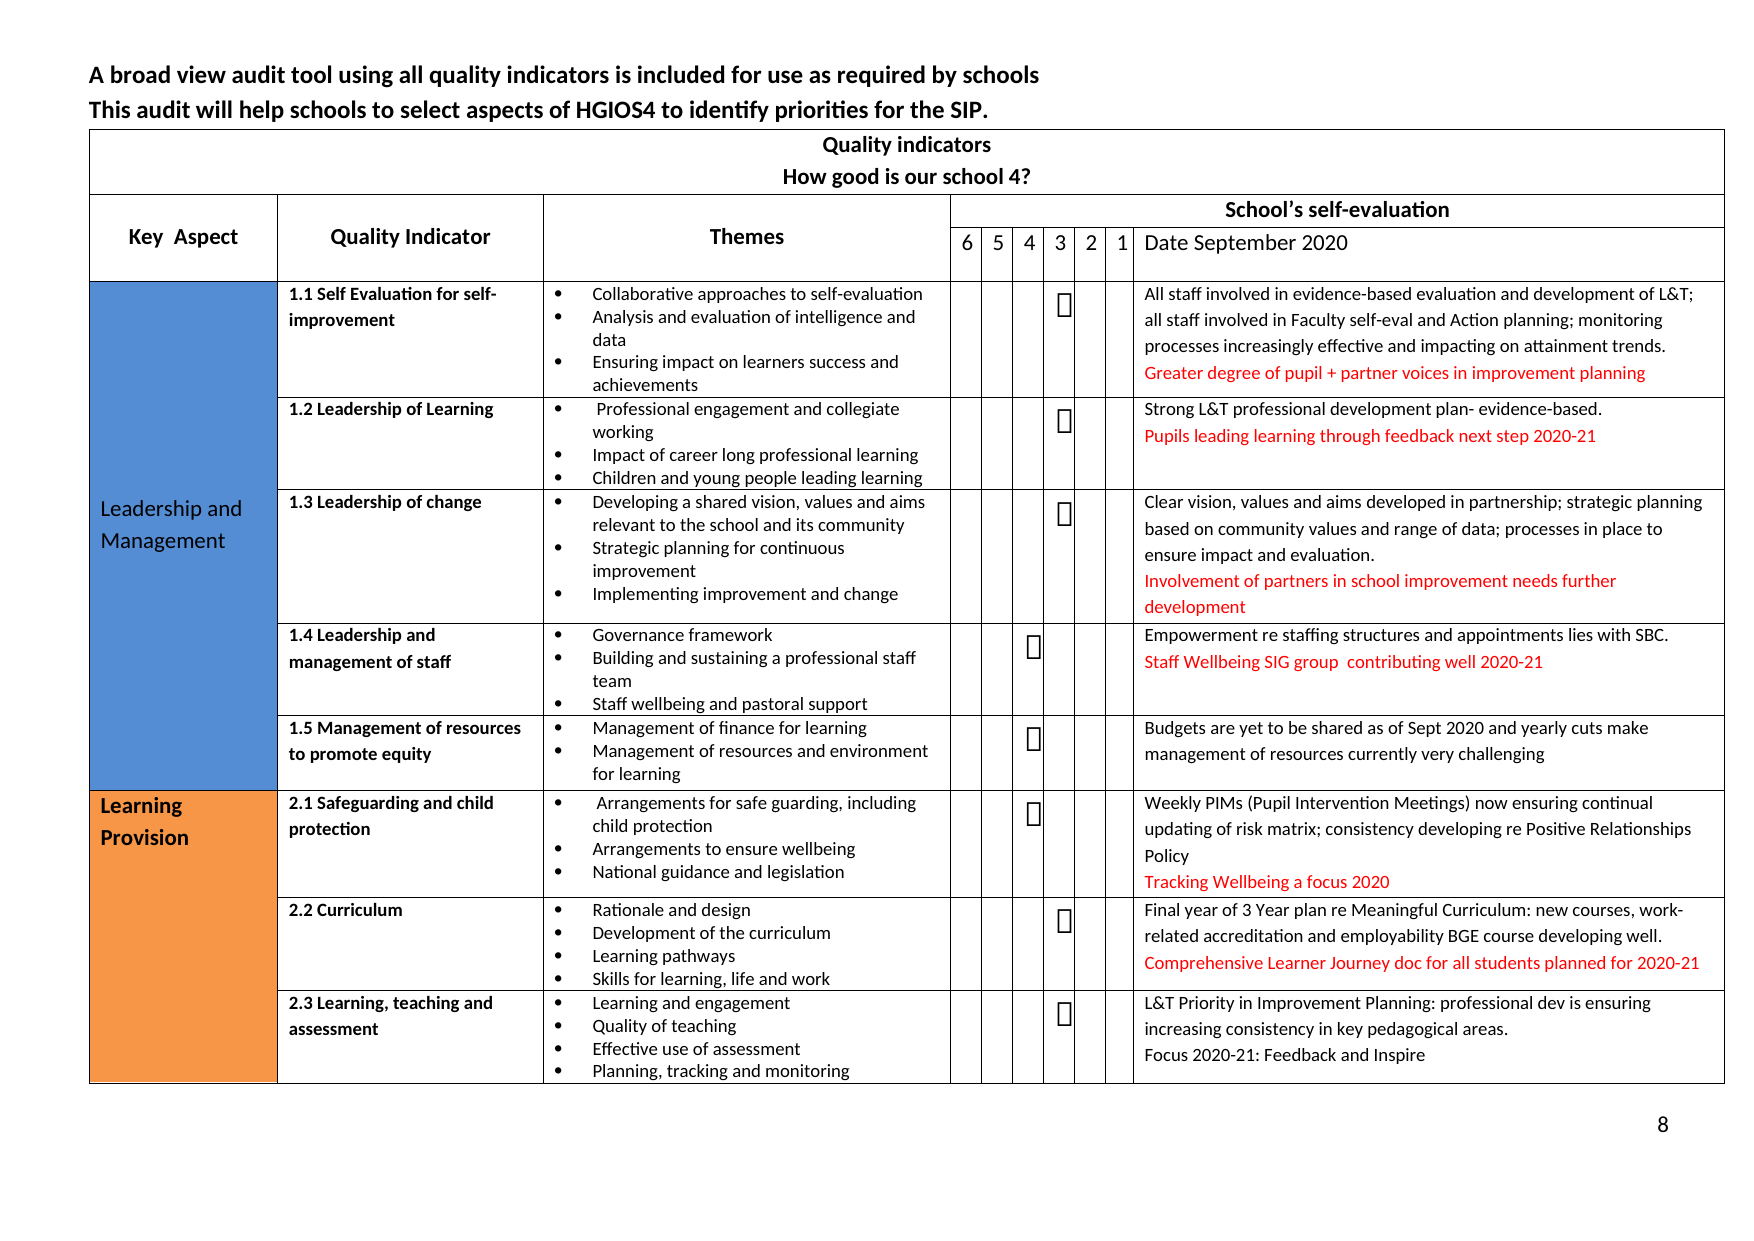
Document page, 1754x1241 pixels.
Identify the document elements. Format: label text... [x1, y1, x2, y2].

table_cell Developing a shared vision, values and aims relevant to the school and its community Strategic planning for continuous improvement Implementing improvement and change [544, 490, 950, 622]
table_cell 3 [1044, 228, 1074, 281]
table_cell [951, 490, 981, 622]
table_cell Collaborative approaches to self-evaluation Analysis and evaluation of intelligence and data Ensuring impact on learners success and achievements [544, 282, 950, 397]
table_cell [1106, 716, 1133, 790]
table_cell 1.3 Leadership of change [278, 490, 543, 622]
table_cell [982, 716, 1012, 790]
table_cell [1013, 490, 1043, 622]
table_cell Learning Provision [90, 791, 277, 1082]
table_cell [982, 624, 1012, 715]
table_cell [1044, 624, 1074, 715]
table_cell 1.2 Leadership of Learning [278, 398, 543, 489]
table_cell [1075, 624, 1105, 715]
table_cell [951, 991, 981, 1082]
table_cell Date September 2020 [1134, 228, 1724, 281]
table_cell [1075, 490, 1105, 622]
table_cell [982, 282, 1012, 397]
table_cell All staff involved in evidence-based evaluation and development of L&T; all staff involved in Faculty self-eval and Action planning; monitoring processes increasingly effective and impacting on attainment trends. Greater degree of pupil + partner voices in improvement planning [1134, 282, 1724, 397]
table_cell [951, 716, 981, 790]
table_cell [1075, 898, 1105, 990]
table_cell 6 [951, 228, 981, 281]
text This audit will help schools to select aspects of HGIOS4 to identify priorities for the SIP. [89, 94, 1668, 125]
table_cell  [1044, 490, 1074, 622]
table_cell Budgets are yet to be shared as of Sept 2020 and yearly cuts make management of resources currently very challenging [1134, 716, 1724, 790]
table_cell Arrangements for safe guarding, including child protection Arrangements to ensure wellbeing National guidance and legislation [544, 791, 950, 897]
table_cell Learning and engagement Quality of teaching Effective use of assessment Planning, tracking and monitoring [544, 991, 950, 1082]
table_cell [1075, 716, 1105, 790]
table_cell [1075, 991, 1105, 1082]
table_cell [982, 991, 1012, 1082]
table_cell Empowerment re staffing structures and appointments lies with SBC. Staff Wellbeing SIG group contributing well 2020-21 [1134, 624, 1724, 715]
table_cell Professional engagement and collegiate working Impact of career long professional learning Children and young people leading learning [544, 398, 950, 489]
table_cell [1075, 791, 1105, 897]
table_cell  [1044, 282, 1074, 397]
table_cell [982, 398, 1012, 489]
table_cell [951, 791, 981, 897]
table_cell Governance framework Building and sustaining a professional staff team Staff wellbeing and pastoral support [544, 624, 950, 715]
table_cell Rationale and design Development of the curriculum Learning pathways Skills for learning, life and work [544, 898, 950, 990]
table_cell [951, 398, 981, 489]
table_cell [1106, 791, 1133, 897]
table_cell  [1044, 898, 1074, 990]
table_cell  [1044, 991, 1074, 1082]
table_cell 2 [1075, 228, 1105, 281]
table_cell [982, 898, 1012, 990]
table_cell 2.2 Curriculum [278, 898, 543, 990]
table_cell School’s self-evaluation [951, 195, 1724, 227]
table_cell [1044, 791, 1074, 897]
table_cell [951, 898, 981, 990]
table_cell 1 [1106, 228, 1133, 281]
table_cell [982, 490, 1012, 622]
table_cell 1.4 Leadership and management of staff [278, 624, 543, 715]
table_cell Strong L&T professional development plan- evidence-based. Pupils leading learning through feedback next step 2020-21 [1134, 398, 1724, 489]
table_cell [1106, 624, 1133, 715]
table_cell [1013, 991, 1043, 1082]
table_cell Clear vision, values and aims developed in partnership; strategic planning based on community values and range of data; processes in place to ensure impact and evaluation. Involvement of partners in school improvement needs further development [1134, 490, 1724, 622]
table_cell [951, 624, 981, 715]
table_cell [1044, 716, 1074, 790]
table_cell [982, 791, 1012, 897]
table_cell [1106, 991, 1133, 1082]
text A broad view audit tool using all quality indicators is included for use as required by schools [89, 59, 1668, 90]
table_cell Quality Indicator [278, 195, 543, 281]
table_cell Leadership and Management [90, 282, 277, 790]
table_cell  [1013, 791, 1043, 897]
table_cell 1.1 Self Evaluation for self-improvement [278, 282, 543, 397]
table_cell 1.5 Management of resources to promote equity [278, 716, 543, 790]
table_cell Weekly PIMs (Pupil Intervention Meetings) now ensuring continual updating of risk matrix; consistency developing re Positive Relationships Policy Tracking Wellbeing a focus 2020 [1134, 791, 1724, 897]
table_cell Themes [544, 195, 950, 281]
table_cell [1013, 398, 1043, 489]
table_cell 2.3 Learning, teaching and assessment [278, 991, 543, 1082]
table_cell 4 [1013, 228, 1043, 281]
table_cell [1013, 898, 1043, 990]
table_cell [1106, 282, 1133, 397]
table_cell [1075, 282, 1105, 397]
table_cell [1106, 398, 1133, 489]
table_cell [1075, 398, 1105, 489]
table_cell Key Aspect [90, 195, 277, 281]
table_cell 2.1 Safeguarding and child protection [278, 791, 543, 897]
table_cell [1106, 490, 1133, 622]
table_cell [1013, 282, 1043, 397]
table_header Quality indicators How good is our school 4? [90, 130, 1724, 194]
table_cell Final year of 3 Year plan re Meaningful Curriculum: new courses, work-related accreditation and employability BGE course developing well. Comprehensive Learner Journey doc for all students planned for 2020-21 [1134, 898, 1724, 990]
table_cell  [1013, 716, 1043, 790]
table_cell 5 [982, 228, 1012, 281]
table_cell L&T Priority in Improvement Planning: professional dev is ensuring increasing consistency in key pedagogical areas. Focus 2020-21: Feedback and Inspire [1134, 991, 1724, 1082]
table_cell  [1013, 624, 1043, 715]
table_cell [1106, 898, 1133, 990]
table_cell [951, 282, 981, 397]
table_cell  [1044, 398, 1074, 489]
table_cell Management of finance for learning Management of resources and environment for learning [544, 716, 950, 790]
